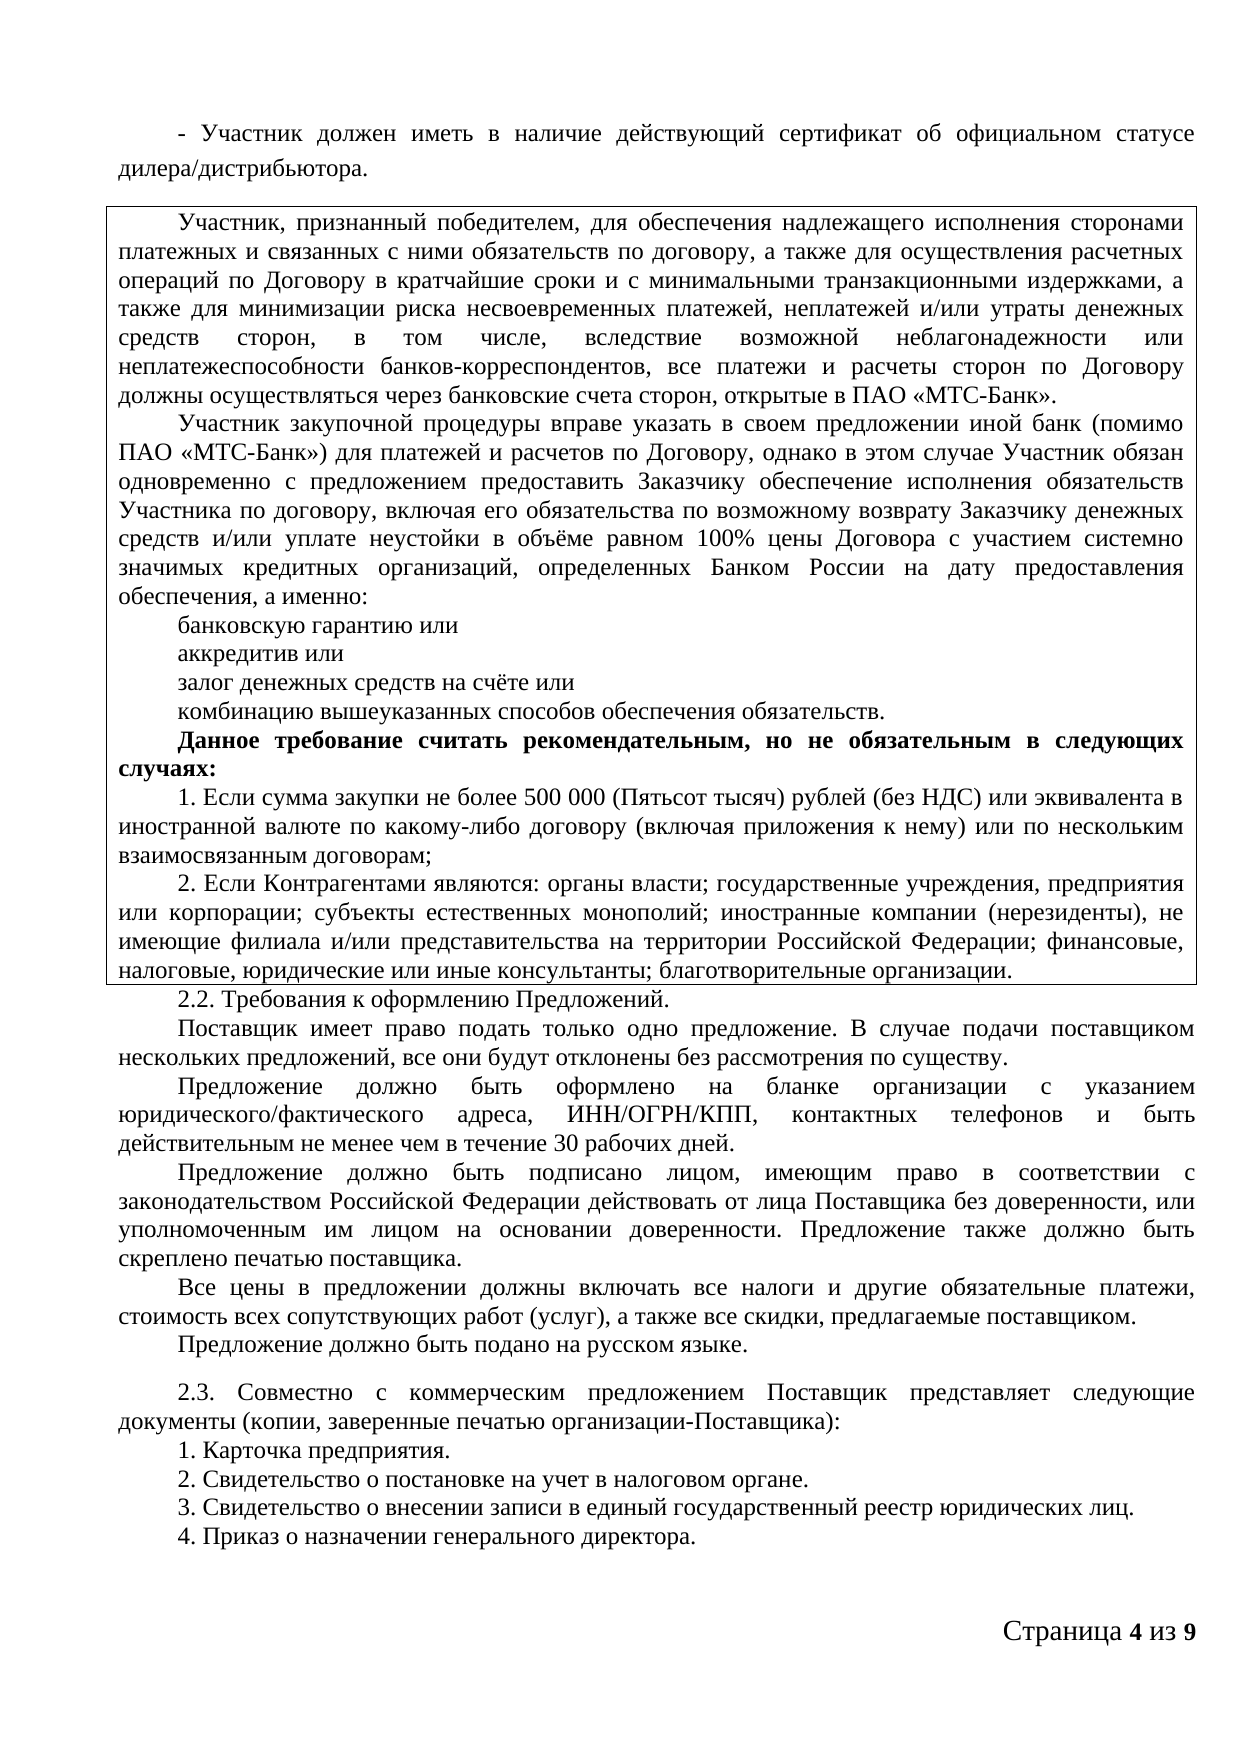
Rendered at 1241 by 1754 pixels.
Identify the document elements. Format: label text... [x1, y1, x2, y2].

list Предложение должно быть подписано лицом, имеющим право в соответствии с законодательством Российской Федерации действовать от лица Поставщика без доверенности, или уполномоченным им лицом на основании доверенности. Предложение также должно быть скреплено печатью поставщика. [118, 1157, 1196, 1272]
list 2.3. Совместно с коммерческим предложением Поставщик представляет следующие документы (копии, заверенные печатью организации-Поставщика): [118, 1377, 1196, 1435]
text 2. Свидетельство о постановке на учет в налоговом органе. [118, 1464, 1196, 1492]
list Предложение должно быть оформлено на бланке организации с указанием юридического/фактического адреса, ИНН/ОГРН/КПП, контактных телефонов и быть действительным не менее чем в течение 30 рабочих дней. [118, 1071, 1196, 1157]
list 2.2. Требования к оформлению Предложений. [118, 985, 1196, 1013]
text 4. Приказ о назначении генерального директора. [118, 1521, 1196, 1550]
list Предложение должно быть подано на русском языке. [118, 1329, 1196, 1358]
text - Участник должен иметь в наличие действующий сертификат об официальном статусе дилера/дистрибьютора. [118, 118, 1196, 181]
text 1. Карточка предприятия. [118, 1435, 1196, 1464]
table_header Участник, признанный победителем, для обеспечения надлежащего исполнения сторонами платежных и связанных с ними обязательств по договору, а также для осуществления расчетных операций по Договору в кратчайшие сроки и с минимальными транзакционными издержками, а также для минимизации риска несвоевременных платежей, неплатежей и/или утраты денежных средств сторон, в том числе, вследствие возможной неблагонадежности или неплатежеспособности банков-корреспондентов, все платежи и расчеты сторон по Договору должны осуществляться через банковские счета сторон, открытые в ПАО «МТС-Банк». Участник закупочной процедуры вправе указать в своем предложении иной банк (помимо ПАО «МТС-Банк») для платежей и расчетов по Договору, однако в этом случае Участник обязан одновременно с предложением предоставить Заказчику обеспечение исполнения обязательств Участника по договору, включая его обязательства по возможному возврату Заказчику денежных средств и/или уплате неустойки в объёме равном 100% цены Договора с участием системно значимых кредитных организаций, определенных Банком России на дату предоставления обеспечения, а именно: банковскую гарантию или аккредитив или залог денежных средств на счёте или комбинацию вышеуказанных способов обеспечения обязательств. Данное требование считать рекомендательным, но не обязательным в следующих случаях: 1. Если сумма закупки не более 500 000 (Пятьсот тысяч) рублей (без НДС) или эквивалента в иностранной валюте по какому-либо договору (включая приложения к нему) или по нескольким взаимосвязанным договорам; 2. Если Контрагентами являются: органы власти; государственные учреждения, предприятия или корпорации; субъекты естественных монополий; иностранные компании (нерезиденты), не имеющие филиала и/или представительства на территории Российской Федерации; финансовые, налоговые, юридические или иные консультанты; благотворительные организации. [107, 207, 1196, 983]
text 3. Свидетельство о внесении записи в единый государственный реестр юридических лиц. [118, 1492, 1196, 1521]
list Все цены в предложении должны включать все налоги и другие обязательные платежи, стоимость всех сопутствующих работ (услуг), а также все скидки, предлагаемые поставщиком. [118, 1272, 1196, 1329]
list Поставщик имеет право подать только одно предложение. В случае подачи поставщиком нескольких предложений, все они будут отклонены без рассмотрения по существу. [118, 1013, 1196, 1071]
